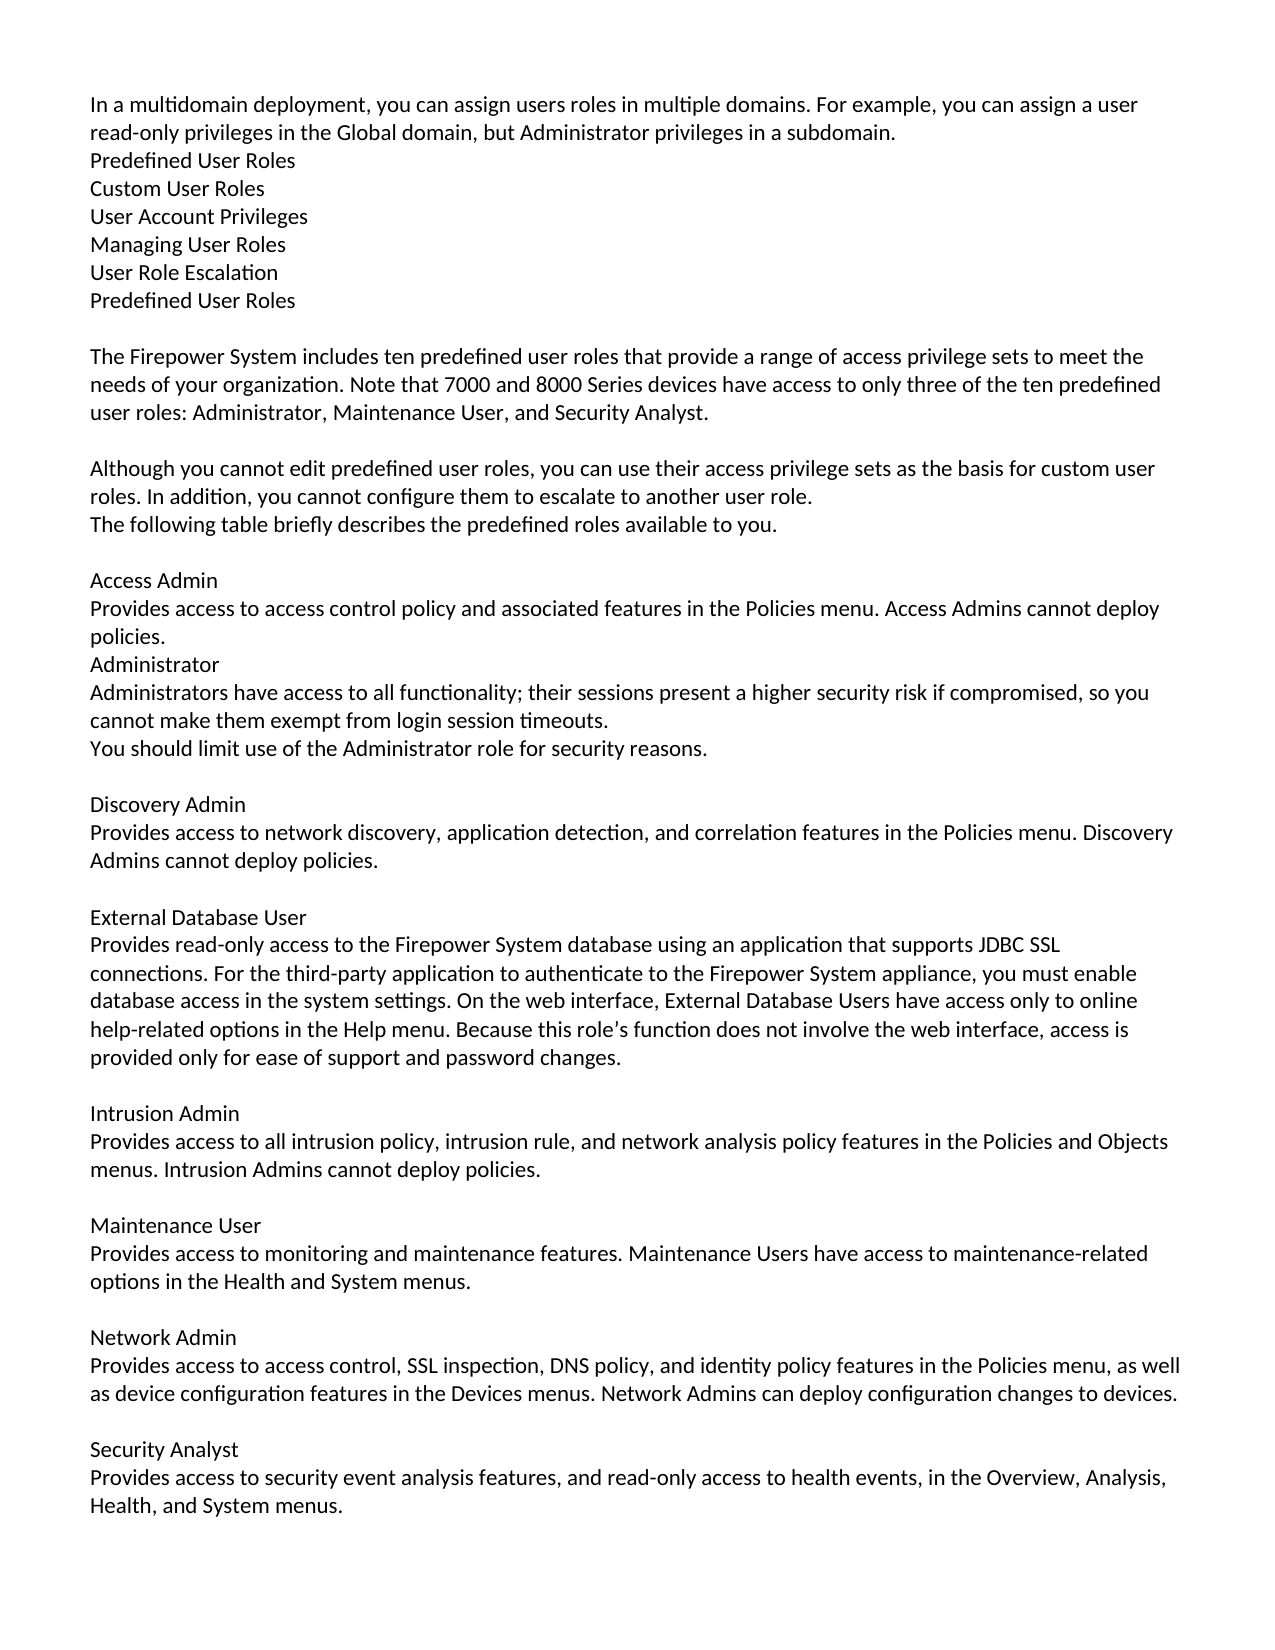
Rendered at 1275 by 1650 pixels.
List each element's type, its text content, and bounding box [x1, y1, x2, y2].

text Discovery Admin [90, 791, 1185, 818]
text In a multidomain deployment, you can assign users roles in multiple domains. For example, you can assign a user read-only privileges in the Global domain, but Administrator privileges in a subdomain. [90, 90, 1185, 146]
text Administrator [90, 650, 1185, 678]
text Provides access to access control policy and associated features in the Policies menu. Access Admins cannot deploy policies. [90, 594, 1185, 650]
text Provides access to security event analysis features, and read-only access to health events, in the Overview, Analysis, Health, and System menus. [90, 1463, 1185, 1519]
text Provides read-only access to the Firepower System database using an application that supports JDBC SSL connections. For the third-party application to authenticate to the Firepower System appliance, you must enable database access in the system settings. On the web interface, External Database Users have access only to online help-related options in the Help menu. Because this role’s function does not involve the web interface, access is provided only for ease of support and password changes. [90, 931, 1185, 1071]
text Provides access to network discovery, application detection, and correlation features in the Policies menu. Discovery Admins cannot deploy policies. [90, 818, 1185, 874]
text External Database User [90, 903, 1185, 931]
text Provides access to access control, SSL inspection, DNS policy, and identity policy features in the Policies menu, as well as device configuration features in the Devices menus. Network Admins can deploy configuration changes to devices. [90, 1351, 1185, 1407]
text Predefined User Roles [90, 286, 1185, 314]
text Provides access to all intrusion policy, intrusion rule, and network analysis policy features in the Policies and Objects menus. Intrusion Admins cannot deploy policies. [90, 1127, 1185, 1183]
text User Account Privileges [90, 202, 1185, 230]
text Access Admin [90, 566, 1185, 594]
text Intrusion Admin [90, 1099, 1185, 1127]
text The following table briefly describes the predefined roles available to you. [90, 510, 1185, 538]
text Managing User Roles [90, 230, 1185, 258]
text The Firepower System includes ten predefined user roles that provide a range of access privilege sets to meet the needs of your organization. Note that 7000 and 8000 Series devices have access to only three of the ten predefined user roles: Administrator, Maintenance User, and Security Analyst. [90, 342, 1185, 426]
text Maintenance User [90, 1211, 1185, 1239]
text You should limit use of the Administrator role for security reasons. [90, 734, 1185, 762]
text Predefined User Roles [90, 146, 1185, 174]
text Although you cannot edit predefined user roles, you can use their access privilege sets as the basis for custom user roles. In addition, you cannot configure them to escalate to another user role. [90, 454, 1185, 510]
text Custom User Roles [90, 174, 1185, 202]
text Security Analyst [90, 1435, 1185, 1463]
text User Role Escalation [90, 258, 1185, 286]
text Provides access to monitoring and maintenance features. Maintenance Users have access to maintenance-related options in the Health and System menus. [90, 1239, 1185, 1295]
text Network Admin [90, 1323, 1185, 1351]
text Administrators have access to all functionality; their sessions present a higher security risk if compromised, so you cannot make them exempt from login session timeouts. [90, 678, 1185, 734]
